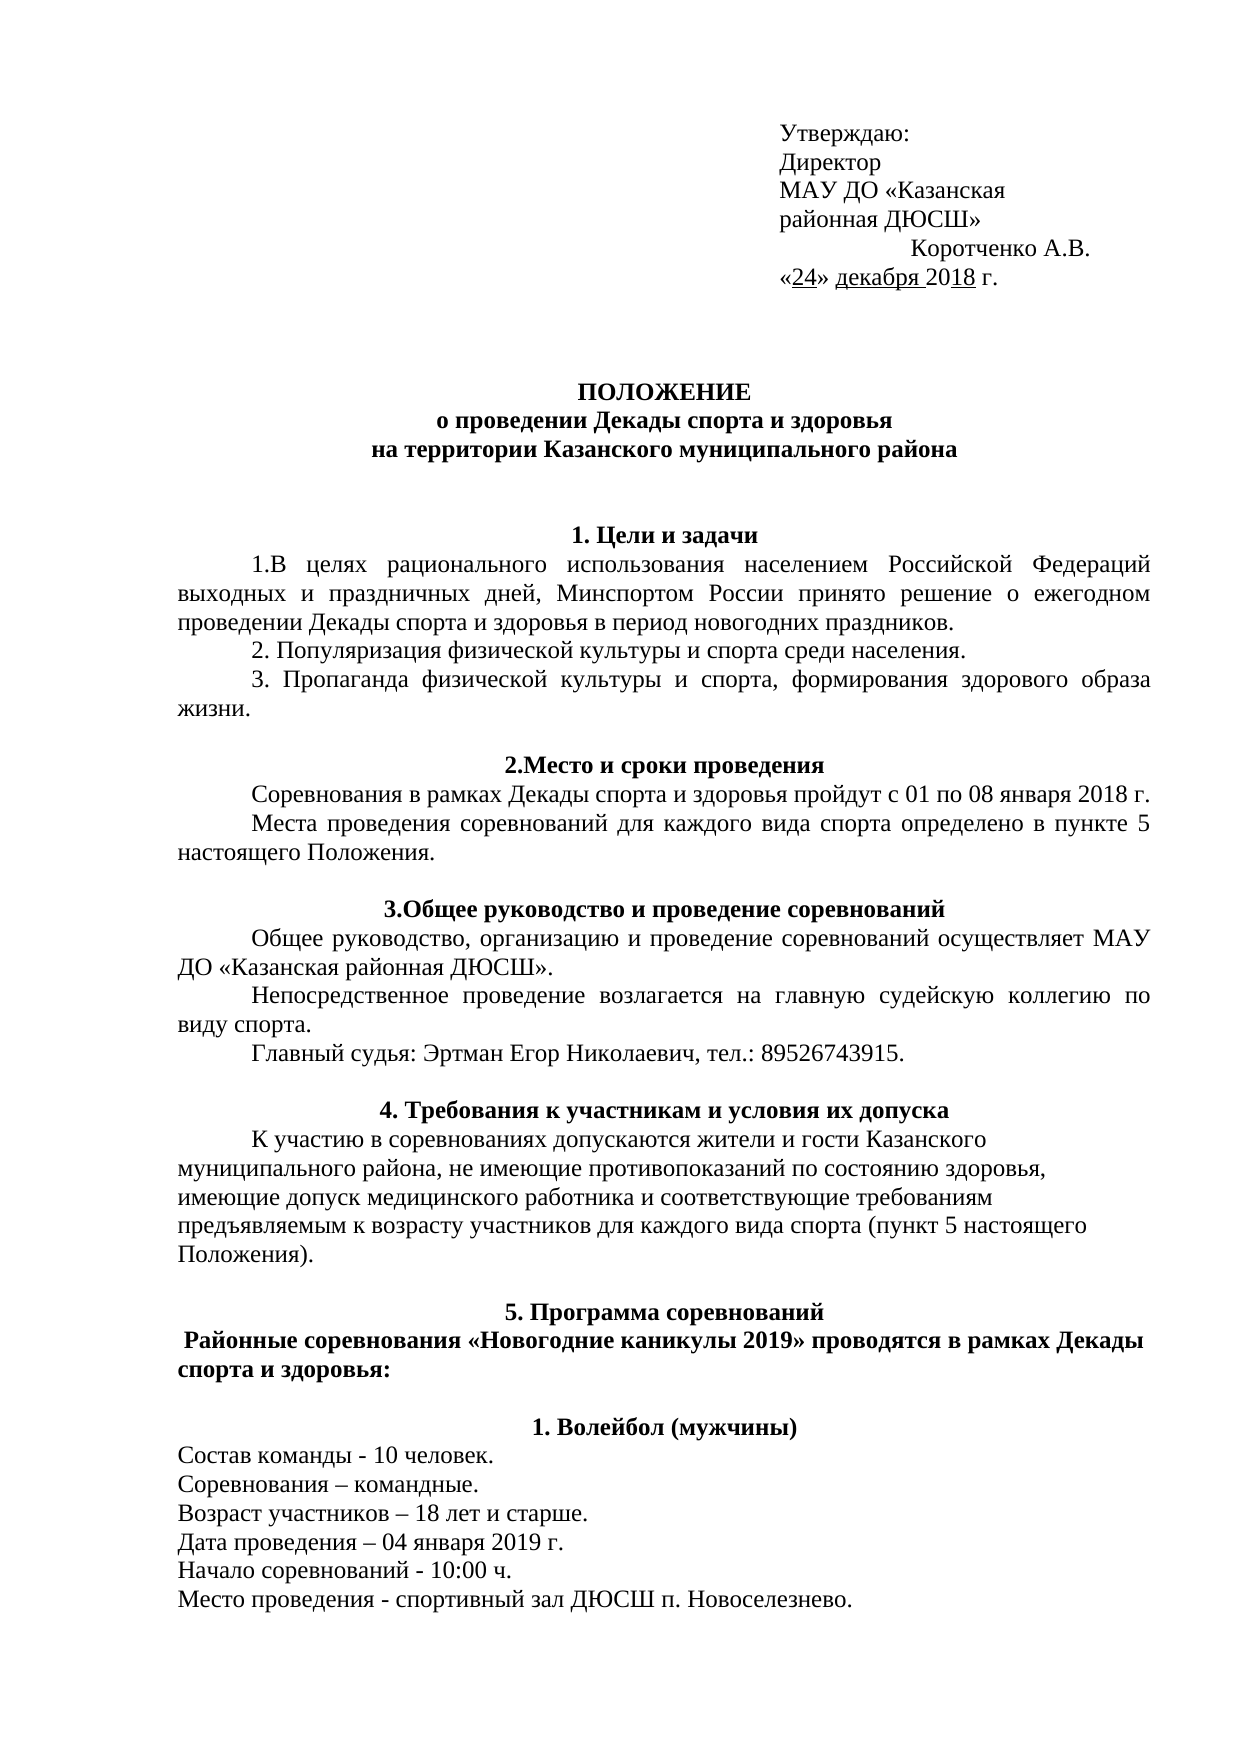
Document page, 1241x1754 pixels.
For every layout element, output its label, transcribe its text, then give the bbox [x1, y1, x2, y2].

text 1.В целях рационального использования населением Российской Федераций выходных и праздничных дней, Минспортом России принято решение о ежегодном проведении Декады спорта и здоровья в период новогодних праздников. [177, 549, 1152, 636]
text на территории Казанского муниципального района [177, 434, 1152, 463]
text К участию в соревнованиях допускаются жители и гости Казанского муниципального района, не имеющие противопоказаний по состоянию здоровья, имеющие допуск медицинского работника и соответствующие требованиям предъявляемым к возрасту участников для каждого вида спорта (пункт 5 настоящего Положения). [177, 1124, 1152, 1268]
text ПОЛОЖЕНИЕ [177, 377, 1152, 406]
text Места проведения соревнований для каждого вида спорта определено в пункте 5 настоящего Положения. [177, 808, 1152, 866]
text 3. Пропаганда физической культуры и спорта, формирования здорового образа жизни. [177, 664, 1152, 722]
text 5. Программа соревнований [177, 1297, 1152, 1326]
text Состав команды - 10 человек. [177, 1441, 1152, 1469]
text Общее руководство, организацию и проведение соревнований осуществляет МАУ ДО «Казанская районная ДЮСШ». [177, 923, 1152, 981]
text 1. Цели и задачи [177, 521, 1152, 549]
text Начало соревнований - 10:00 ч. [177, 1556, 1152, 1584]
text 2. Популяризация физической культуры и спорта среди населения. [177, 636, 1152, 664]
text Соревнования – командные. [177, 1469, 1152, 1498]
text о проведении Декады спорта и здоровья [177, 406, 1152, 434]
text Районные соревнования «Новогодние каникулы 2019» проводятся в рамках Декады спорта и здоровья: [177, 1326, 1152, 1383]
text Дата проведения – 04 января 2019 г. [177, 1527, 1152, 1556]
text Соревнования в рамках Декады спорта и здоровья пройдут с 01 по 08 января 2018 г. [177, 779, 1152, 808]
text 2.Место и сроки проведения [177, 751, 1152, 779]
text Главный судья: Эртман Егор Николаевич, тел.: 89526743915. [177, 1038, 1152, 1067]
text Возраст участников – 18 лет и старше. [177, 1498, 1152, 1527]
text 4. Требования к участникам и условия их допуска [177, 1096, 1152, 1124]
text 3.Общее руководство и проведение соревнований [177, 894, 1152, 923]
table_header Утверждаю: Директор МАУ ДО «Казанская районная ДЮСШ» Коротченко А.В. «24» декабря 2018 г. [768, 118, 1163, 291]
text Место проведения - спортивный зал ДЮСШ п. Новоселезнево. [177, 1584, 1152, 1613]
text 1. Волейбол (мужчины) [177, 1412, 1152, 1441]
text Непосредственное проведение возлагается на главную судейскую коллегию по виду спорта. [177, 981, 1152, 1038]
